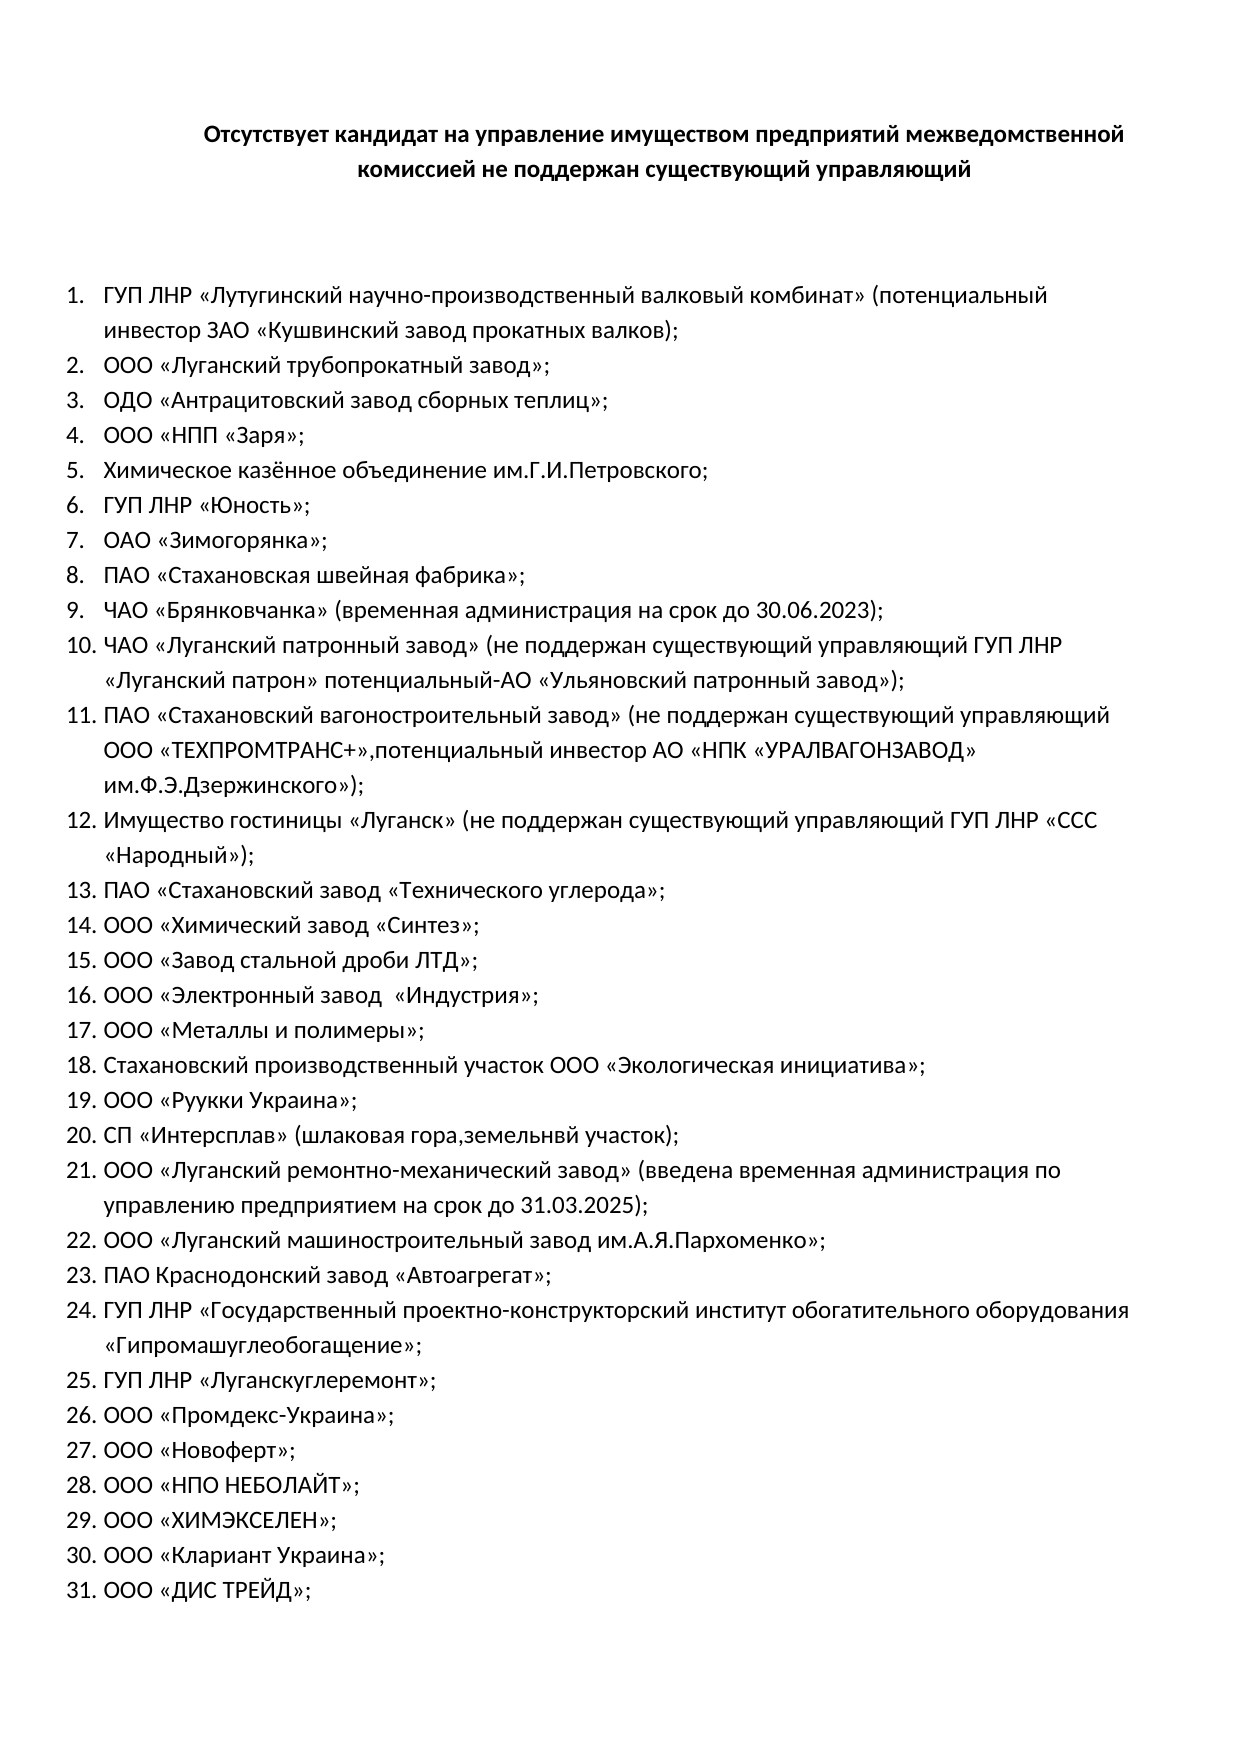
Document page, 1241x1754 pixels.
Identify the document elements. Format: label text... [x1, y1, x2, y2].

list Стахановский производственный участок ООО «Экологическая инициатива»; [66, 1049, 1152, 1079]
list ПАО «Стахановская швейная фабрика»; [66, 559, 1152, 589]
list ГУП ЛНР «Луганскуглеремонт»; [66, 1364, 1152, 1394]
list ОАО «Зимогорянка»; [66, 524, 1152, 554]
list ГУП ЛНР «Государственный проектно-конструкторский институт обогатительного оборудования «Гипромашуглеобогащение»; [66, 1294, 1152, 1359]
list СП «Интерсплав» (шлаковая гора,земельнвй участок); [66, 1119, 1152, 1149]
list ООО «НПО НЕБОЛАЙТ»; [66, 1469, 1152, 1499]
list ООО «НПП «Заря»; [66, 419, 1152, 449]
list Химическое казённое объединение им.Г.И.Петровского; [66, 454, 1152, 484]
list ПАО «Стахановский завод «Технического углерода»; [66, 874, 1152, 904]
list ООО «Луганский ремонтно-механический завод» (введена временная администрация по управлению предприятием на срок до 31.03.2025); [66, 1154, 1152, 1219]
list ООО «Новоферт»; [66, 1434, 1152, 1464]
list ЧАО «Брянковчанка» (временная администрация на срок до 30.06.2023); [66, 594, 1152, 624]
list ООО «Металлы и полимеры»; [66, 1014, 1152, 1044]
list ГУП ЛНР «Юность»; [66, 489, 1152, 519]
list ООО «Луганский машиностроительный завод им.А.Я.Пархоменко»; [66, 1224, 1152, 1254]
list ООО «Электронный завод «Индустрия»; [66, 979, 1152, 1009]
list ООО «ХИМЭКСЕЛЕН»; [66, 1504, 1152, 1534]
list ООО «Завод стальной дроби ЛТД»; [66, 944, 1152, 974]
list ПАО «Стахановский вагоностроительный завод» (не поддержан существующий управляющий ООО «ТЕХПРОМТРАНС+»,потенциальный инвестор АО «НПК «УРАЛВАГОНЗАВОД» им.Ф.Э.Дзержинского»); [66, 699, 1152, 799]
text Отсутствует кандидат на управление имуществом предприятий межведомственной комиссией не поддержан существующий управляющий [177, 118, 1152, 184]
list ЧАО «Луганский патронный завод» (не поддержан существующий управляющий ГУП ЛНР «Луганский патрон» потенциальный-АО «Ульяновский патронный завод»); [66, 629, 1152, 694]
list ПАО Краснодонский завод «Автоагрегат»; [66, 1259, 1152, 1289]
list ООО «Химический завод «Синтез»; [66, 909, 1152, 939]
list ООО «Клариант Украина»; [66, 1539, 1152, 1569]
list ООО «ДИС ТРЕЙД»; [66, 1574, 1152, 1604]
list ГУП ЛНР «Лутугинский научно-производственный валковый комбинат» (потенциальный инвестор ЗАО «Кушвинский завод прокатных валков); [66, 279, 1152, 344]
list ООО «Промдекс-Украина»; [66, 1399, 1152, 1429]
list ООО «Руукки Украина»; [66, 1084, 1152, 1114]
list ООО «Луганский трубопрокатный завод»; [66, 349, 1152, 379]
list ОДО «Антрацитовский завод сборных теплиц»; [66, 384, 1152, 414]
list Имущество гостиницы «Луганск» (не поддержан существующий управляющий ГУП ЛНР «ССС «Народный»); [66, 804, 1152, 869]
